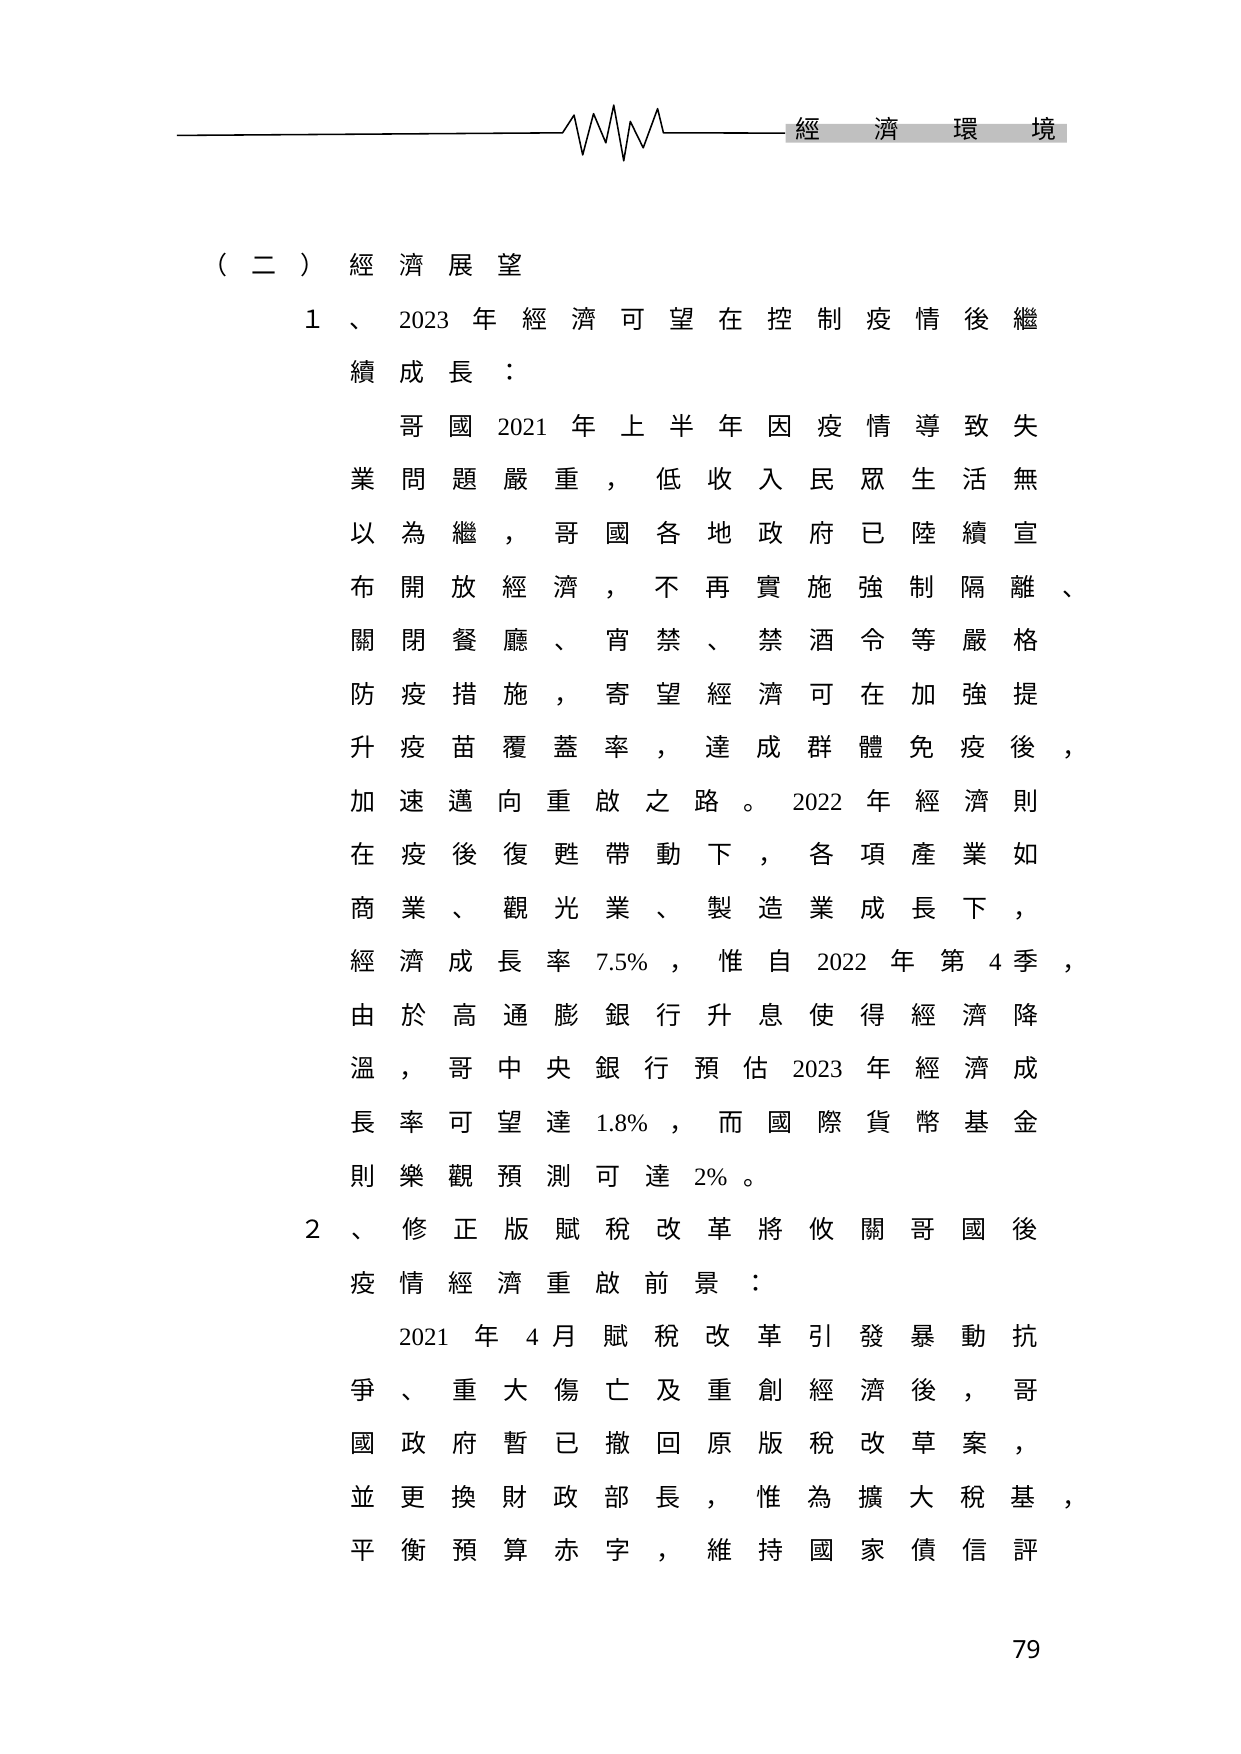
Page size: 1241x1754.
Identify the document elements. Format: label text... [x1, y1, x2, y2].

text 哥國2021年上半年因疫情導致失業問題嚴重，低收入民眾生活無以為繼，哥國各地政府已陸續宣布開放經濟，不再實施強制隔離、關閉餐廳、宵禁、禁酒令等嚴格防疫措施，寄望經濟可在加強提升疫苗覆蓋率，達成群體免疫後，加速邁向重啟之路。2022年經濟則在疫後復甦帶動下，各項產業如商業、觀光業、製造業成長下，經濟成長率7.5%，惟自2022年第4季，由於高通膨銀行升息使得經濟降溫，哥中央銀行預估2023年經濟成長率可望達1.8%，而國際貨幣基金則樂觀預測可達2%。 [325, 398, 1063, 1201]
text （二）經濟展望 [202, 237, 1063, 291]
text ２、修正版賦稅改革將攸關哥國後疫情經濟重啟前景： [276, 1201, 1063, 1308]
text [325, 1308, 1063, 1576]
text １、2023年經濟可望在控制疫情後繼續成長： [276, 291, 1063, 398]
